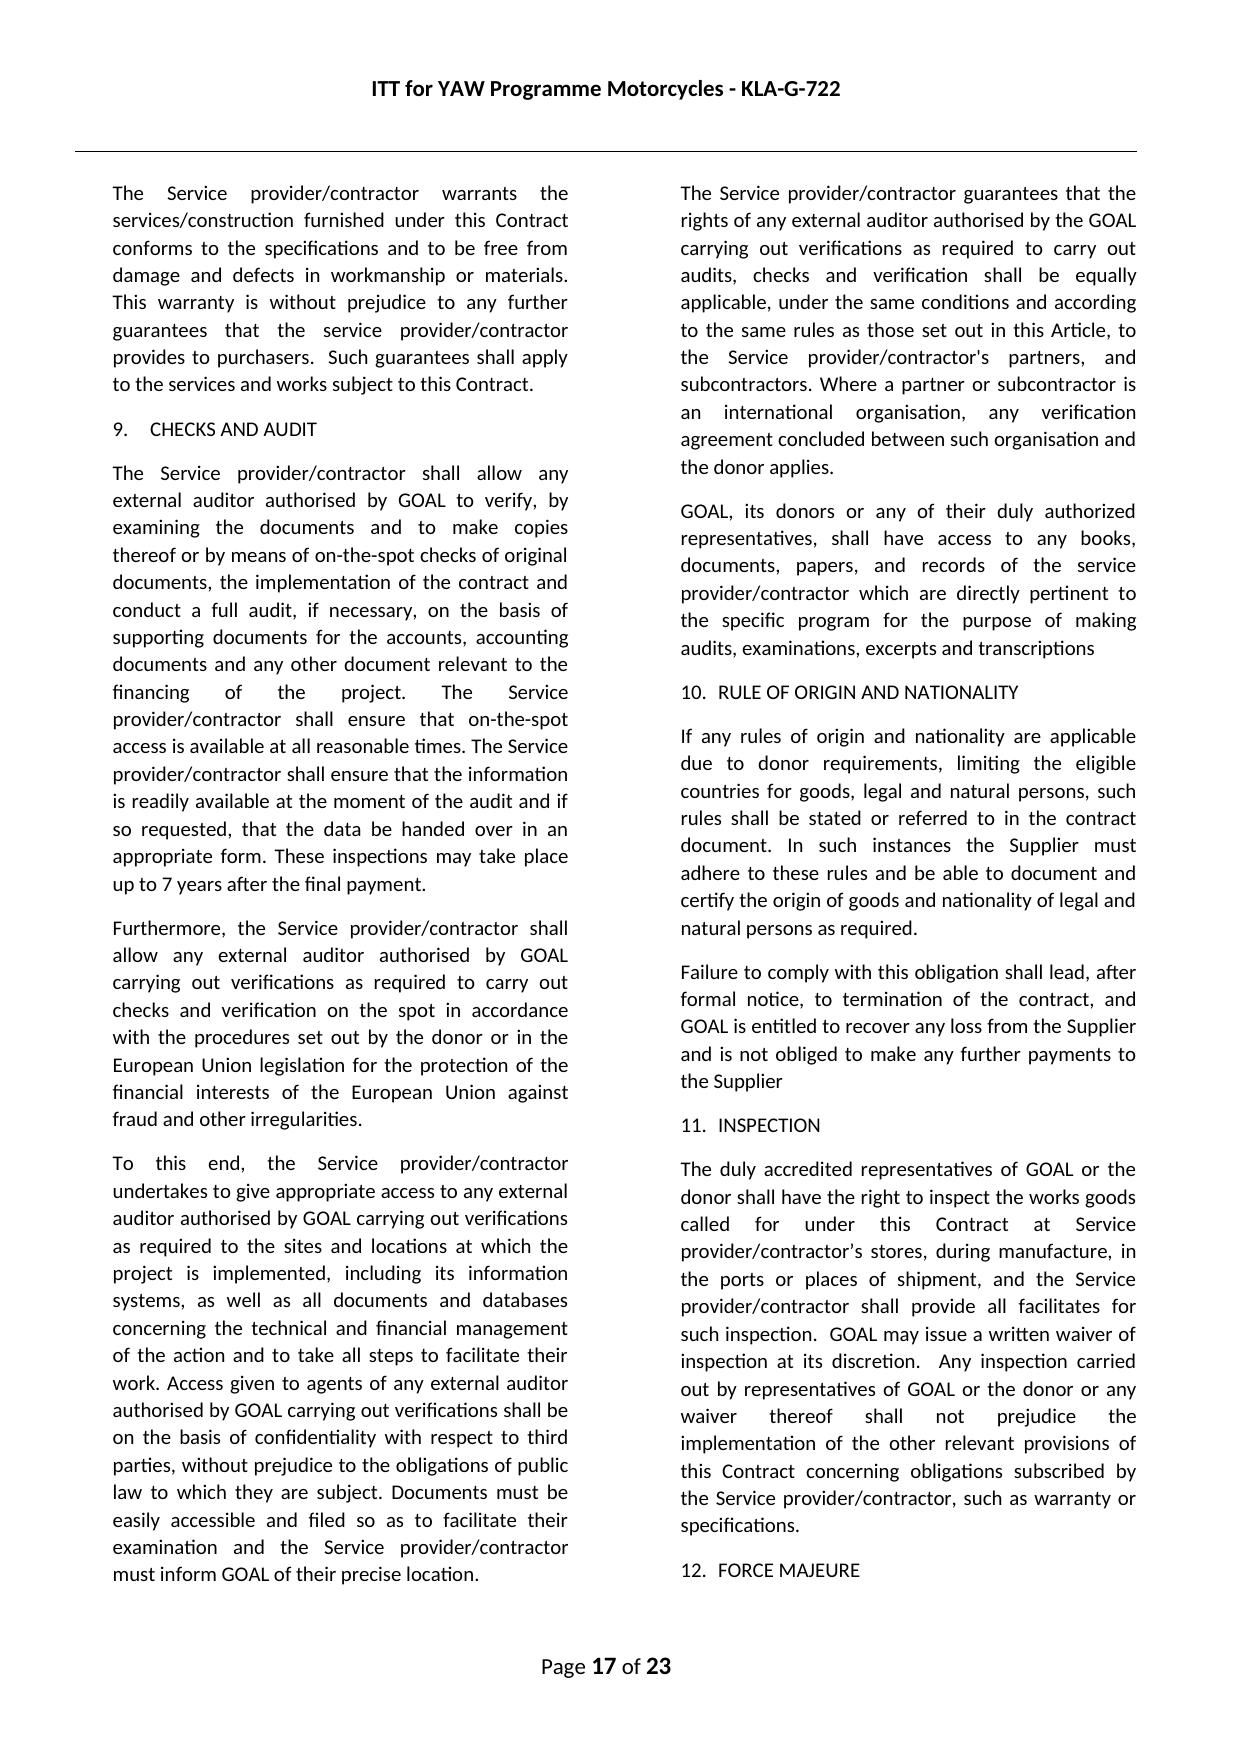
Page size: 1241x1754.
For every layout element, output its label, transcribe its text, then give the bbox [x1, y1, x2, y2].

text 12. FORCE MAJEURE [680, 1557, 1137, 1582]
text The Service provider/contractor warrants the services/construction furnished under this Contract conforms to the specifications and to be free from damage and defects in workmanship or materials. This warranty is without prejudice to any further guarantees that the service provider/contractor provides to purchasers. Such guarantees shall apply to the services and works subject to this Contract. [112, 180, 569, 397]
text Failure to comply with this obligation shall lead, after formal notice, to termination of the contract, and GOAL is entitled to recover any loss from the Supplier and is not obliged to make any further payments to the Supplier [680, 959, 1137, 1094]
text If any rules of origin and nationality are applicable due to donor requirements, limiting the eligible countries for goods, legal and natural persons, such rules shall be stated or referred to in the contract document. In such instances the Supplier must adhere to these rules and be able to document and certify the origin of goods and nationality of legal and natural persons as required. [680, 723, 1137, 940]
text GOAL, its donors or any of their duly authorized representatives, shall have access to any books, documents, papers, and records of the service provider/contractor which are directly pertinent to the specific program for the purpose of making audits, examinations, excerpts and transcriptions [680, 498, 1137, 660]
text Furthermore, the Service provider/contractor shall allow any external auditor authorised by GOAL carrying out verifications as required to carry out checks and verification on the spot in accordance with the procedures set out by the donor or in the European Union legislation for the protection of the financial interests of the European Union against fraud and other irregularities. [112, 915, 569, 1132]
text 11. INSPECTION [680, 1112, 1137, 1138]
text 10. RULE OF ORIGIN AND NATIONALITY [680, 679, 1137, 704]
text The duly accredited representatives of GOAL or the donor shall have the right to inspect the works goods called for under this Contract at Service provider/contractor’s stores, during manufacture, in the ports or places of shipment, and the Service provider/contractor shall provide all facilitates for such inspection. GOAL may issue a written waiver of inspection at its discretion. Any inspection carried out by representatives of GOAL or the donor or any waiver thereof shall not prejudice the implementation of the other relevant provisions of this Contract concerning obligations subscribed by the Service provider/contractor, such as warranty or specifications. [680, 1157, 1137, 1538]
text The Service provider/contractor guarantees that the rights of any external auditor authorised by the GOAL carrying out verifications as required to carry out audits, checks and verification shall be equally applicable, under the same conditions and according to the same rules as those set out in this Article, to the Service provider/contractor's partners, and subcontractors. Where a partner or subcontractor is an international organisation, any verification agreement concluded between such organisation and the donor applies. [680, 180, 1137, 479]
text To this end, the Service provider/contractor undertakes to give appropriate access to any external auditor authorised by GOAL carrying out verifications as required to the sites and locations at which the project is implemented, including its information systems, as well as all documents and databases concerning the technical and financial management of the action and to take all steps to facilitate their work. Access given to agents of any external auditor authorised by GOAL carrying out verifications shall be on the basis of confidentiality with respect to third parties, without prejudice to the obligations of public law to which they are subject. Documents must be easily accessible and filed so as to facilitate their examination and the Service provider/contractor must inform GOAL of their precise location. [112, 1151, 569, 1587]
text The Service provider/contractor shall allow any external auditor authorised by GOAL to verify, by examining the documents and to make copies thereof or by means of on-the-spot checks of original documents, the implementation of the contract and conduct a full audit, if necessary, on the basis of supporting documents for the accounts, accounting documents and any other document relevant to the financing of the project. The Service provider/contractor shall ensure that on-the-spot access is available at all reasonable times. The Service provider/contractor shall ensure that the information is readily available at the moment of the audit and if so requested, that the data be handed over in an appropriate form. These inspections may take place up to 7 years after the final payment. [112, 460, 569, 896]
text 9. CHECKS AND AUDIT [112, 416, 569, 441]
